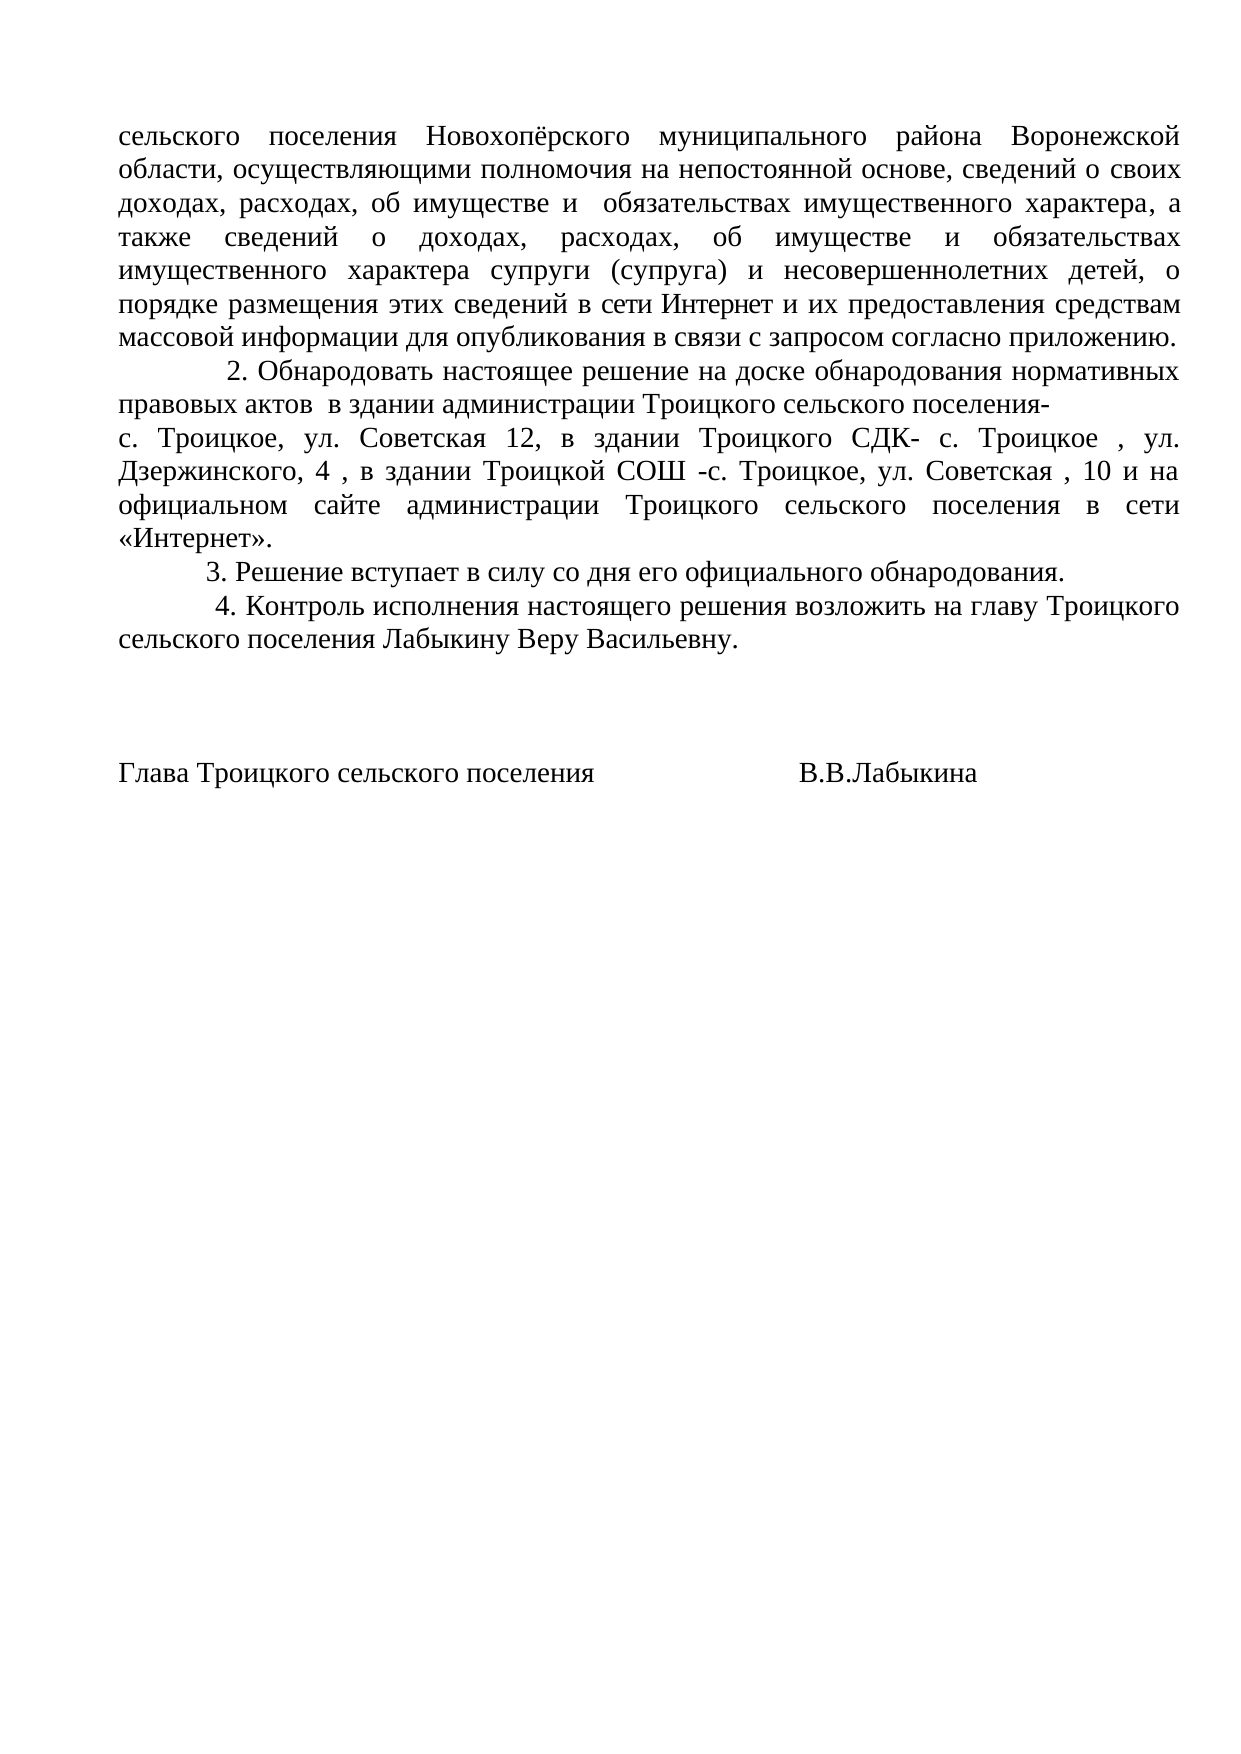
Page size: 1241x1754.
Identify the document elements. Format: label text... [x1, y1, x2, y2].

text 4. Контроль исполнения настоящего решения возложить на главу Троицкого сельского поселения Лабыкину Веру Васильевну. [118, 588, 1181, 655]
text 3. Решение вступает в силу со дня его официального обнародования. [118, 554, 1181, 588]
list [118, 118, 1181, 353]
text 2. Обнародовать настоящее решение на доске обнародования нормативных правовых актов в здании администрации Троицкого сельского поселения- [118, 353, 1181, 420]
text Глава Троицкого сельского поселения В.В.Лабыкина [118, 755, 1181, 789]
text с. Троицкое, ул. Советская 12, в здании Троицкого СДК- с. Троицкое , ул. Дзержинского, 4 , в здании Троицкой СОШ -с. Троицкое, ул. Советская , 10 и на официальном сайте администрации Троицкого сельского поселения в сети «Интернет». [118, 420, 1181, 554]
